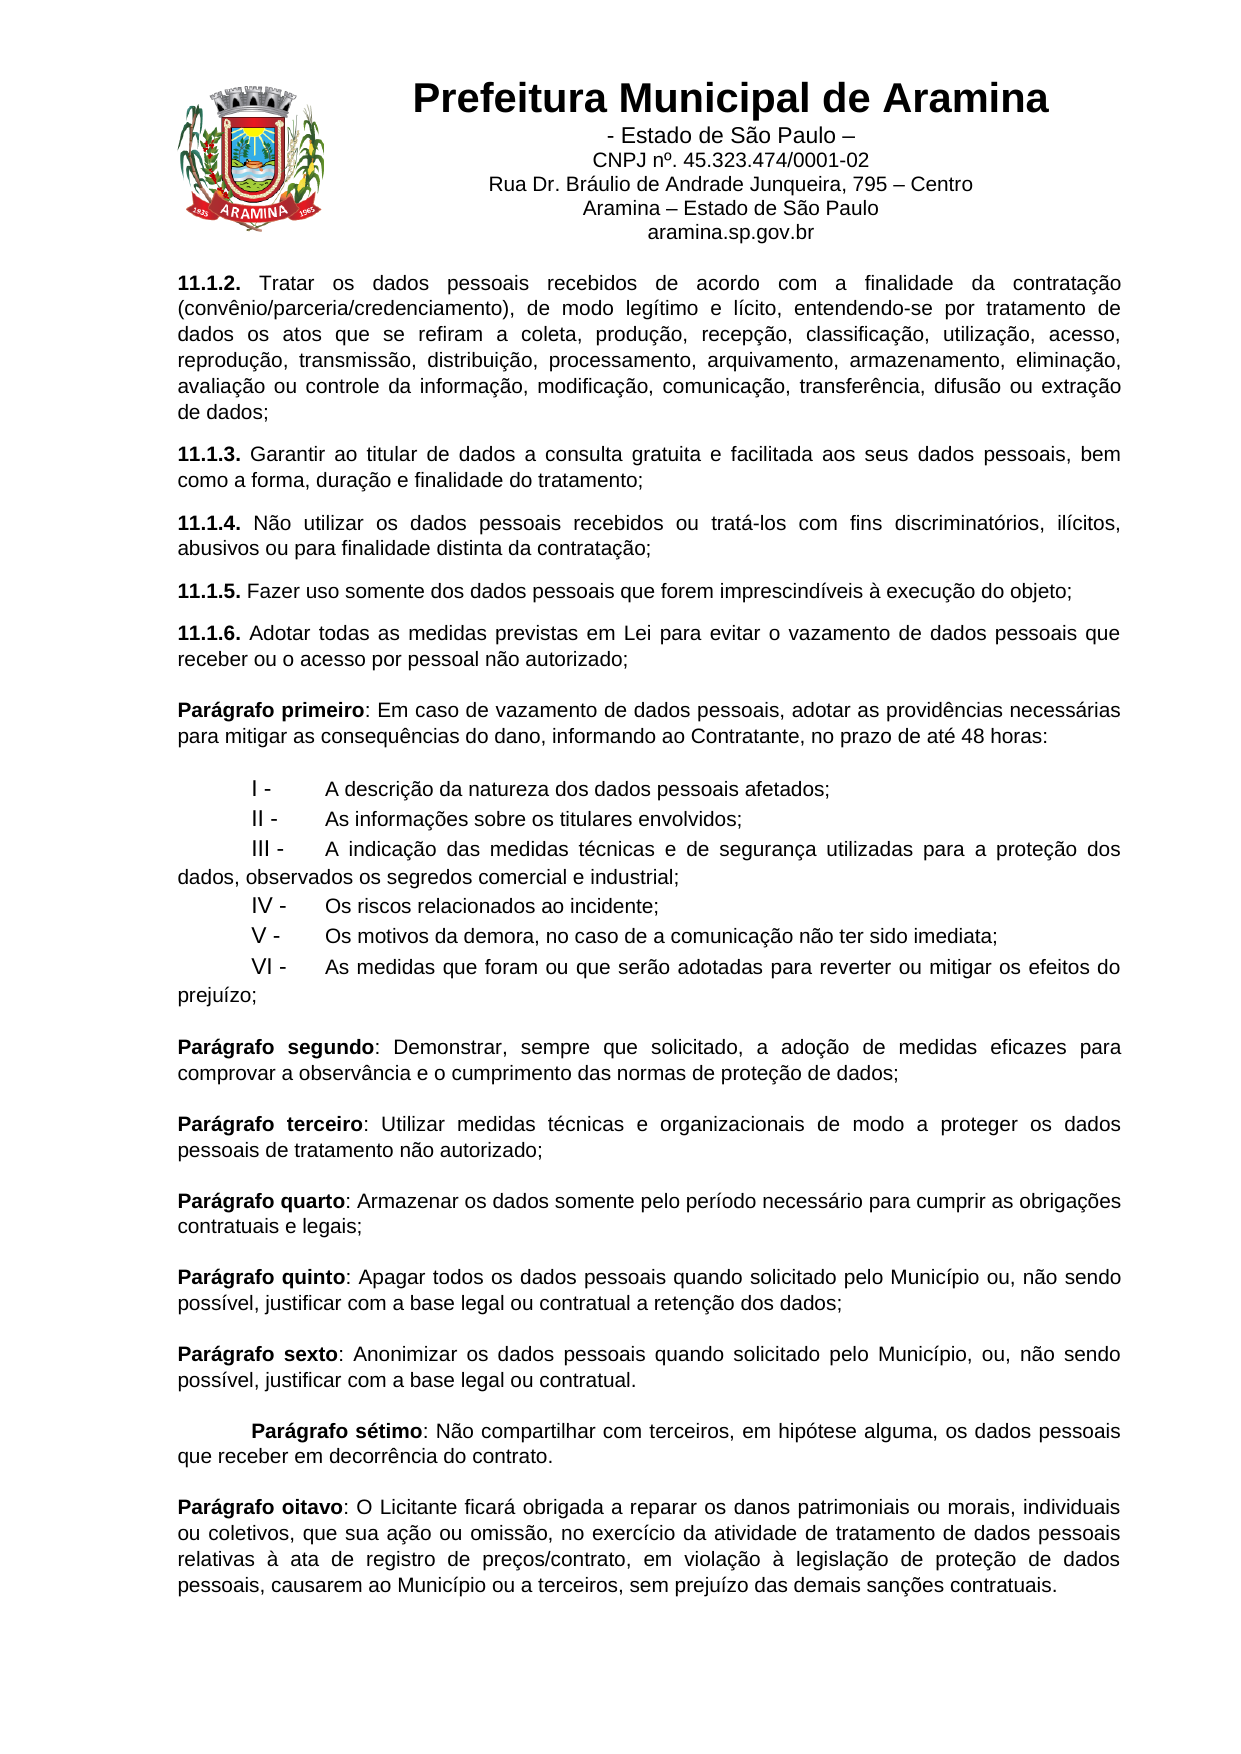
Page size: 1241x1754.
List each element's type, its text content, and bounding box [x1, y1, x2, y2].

text 11.1.3. Garantir ao titular de dados a consulta gratuita e facilitada aos seus dados pessoais, bem como a forma, duração e finalidade do tratamento; [177, 442, 1122, 492]
text Parágrafo terceiro: Utilizar medidas técnicas e organizacionais de modo a proteger os dados pessoais de tratamento não autorizado; [177, 1112, 1122, 1162]
text Parágrafo sétimo: Não compartilhar com terceiros, em hipótese alguma, os dados pessoais que receber em decorrência do contrato. [177, 1418, 1122, 1468]
list Os riscos relacionados ao incidente; [177, 892, 1122, 919]
text Parágrafo oitavo: O Licitante ficará obrigada a reparar os danos patrimoniais ou morais, individuais ou coletivos, que sua ação ou omissão, no exercício da atividade de tratamento de dados pessoais relativas à ata de registro de preços/contrato, em violação à legislação de proteção de dados pessoais, causarem ao Município ou a terceiros, sem prejuízo das demais sanções contratuais. [177, 1495, 1122, 1597]
list Os motivos da demora, no caso de a comunicação não ter sido imediata; [177, 922, 1122, 949]
list A indicação das medidas técnicas e de segurança utilizadas para a proteção dos dados, observados os segredos comercial e industrial; [177, 835, 1122, 889]
list A descrição da natureza dos dados pessoais afetados; [177, 774, 1122, 801]
text Parágrafo quarto: Armazenar os dados somente pelo período necessário para cumprir as obrigações contratuais e legais; [177, 1188, 1122, 1238]
picture [177, 86, 324, 232]
text Parágrafo quinto: Apagar todos os dados pessoais quando solicitado pelo Município ou, não sendo possível, justificar com a base legal ou contratual a retenção dos dados; [177, 1265, 1122, 1315]
text Parágrafo segundo: Demonstrar, sempre que solicitado, a adoção de medidas eficazes para comprovar a observância e o cumprimento das normas de proteção de dados; [177, 1035, 1122, 1085]
text 11.1.5. Fazer uso somente dos dados pessoais que forem imprescindíveis à execução do objeto; [177, 579, 1122, 603]
text 11.1.6. Adotar todas as medidas previstas em Lei para evitar o vazamento de dados pessoais que receber ou o acesso por pessoal não autorizado; [177, 621, 1122, 671]
text Parágrafo primeiro: Em caso de vazamento de dados pessoais, adotar as providências necessárias para mitigar as consequências do dano, informando ao Contratante, no prazo de até 48 horas: [177, 698, 1122, 748]
list As medidas que foram ou que serão adotadas para reverter ou mitigar os efeitos do prejuízo; [177, 953, 1122, 1007]
text 11.1.4. Não utilizar os dados pessoais recebidos ou tratá-los com fins discriminatórios, ilícitos, abusivos ou para finalidade distinta da contratação; [177, 510, 1122, 560]
list As informações sobre os titulares envolvidos; [177, 805, 1122, 831]
text 11.1.2. Tratar os dados pessoais recebidos de acordo com a finalidade da contratação (convênio/parceria/credenciamento), de modo legítimo e lícito, entendendo-se por tratamento de dados os atos que se refiram a coleta, produção, recepção, classificação, utilização, acesso, reprodução, transmissão, distribuição, processamento, arquivamento, armazenamento, eliminação, avaliação ou controle da informação, modificação, comunicação, transferência, difusão ou extração de dados; [177, 270, 1122, 423]
text Parágrafo sexto: Anonimizar os dados pessoais quando solicitado pelo Município, ou, não sendo possível, justificar com a base legal ou contratual. [177, 1342, 1122, 1392]
